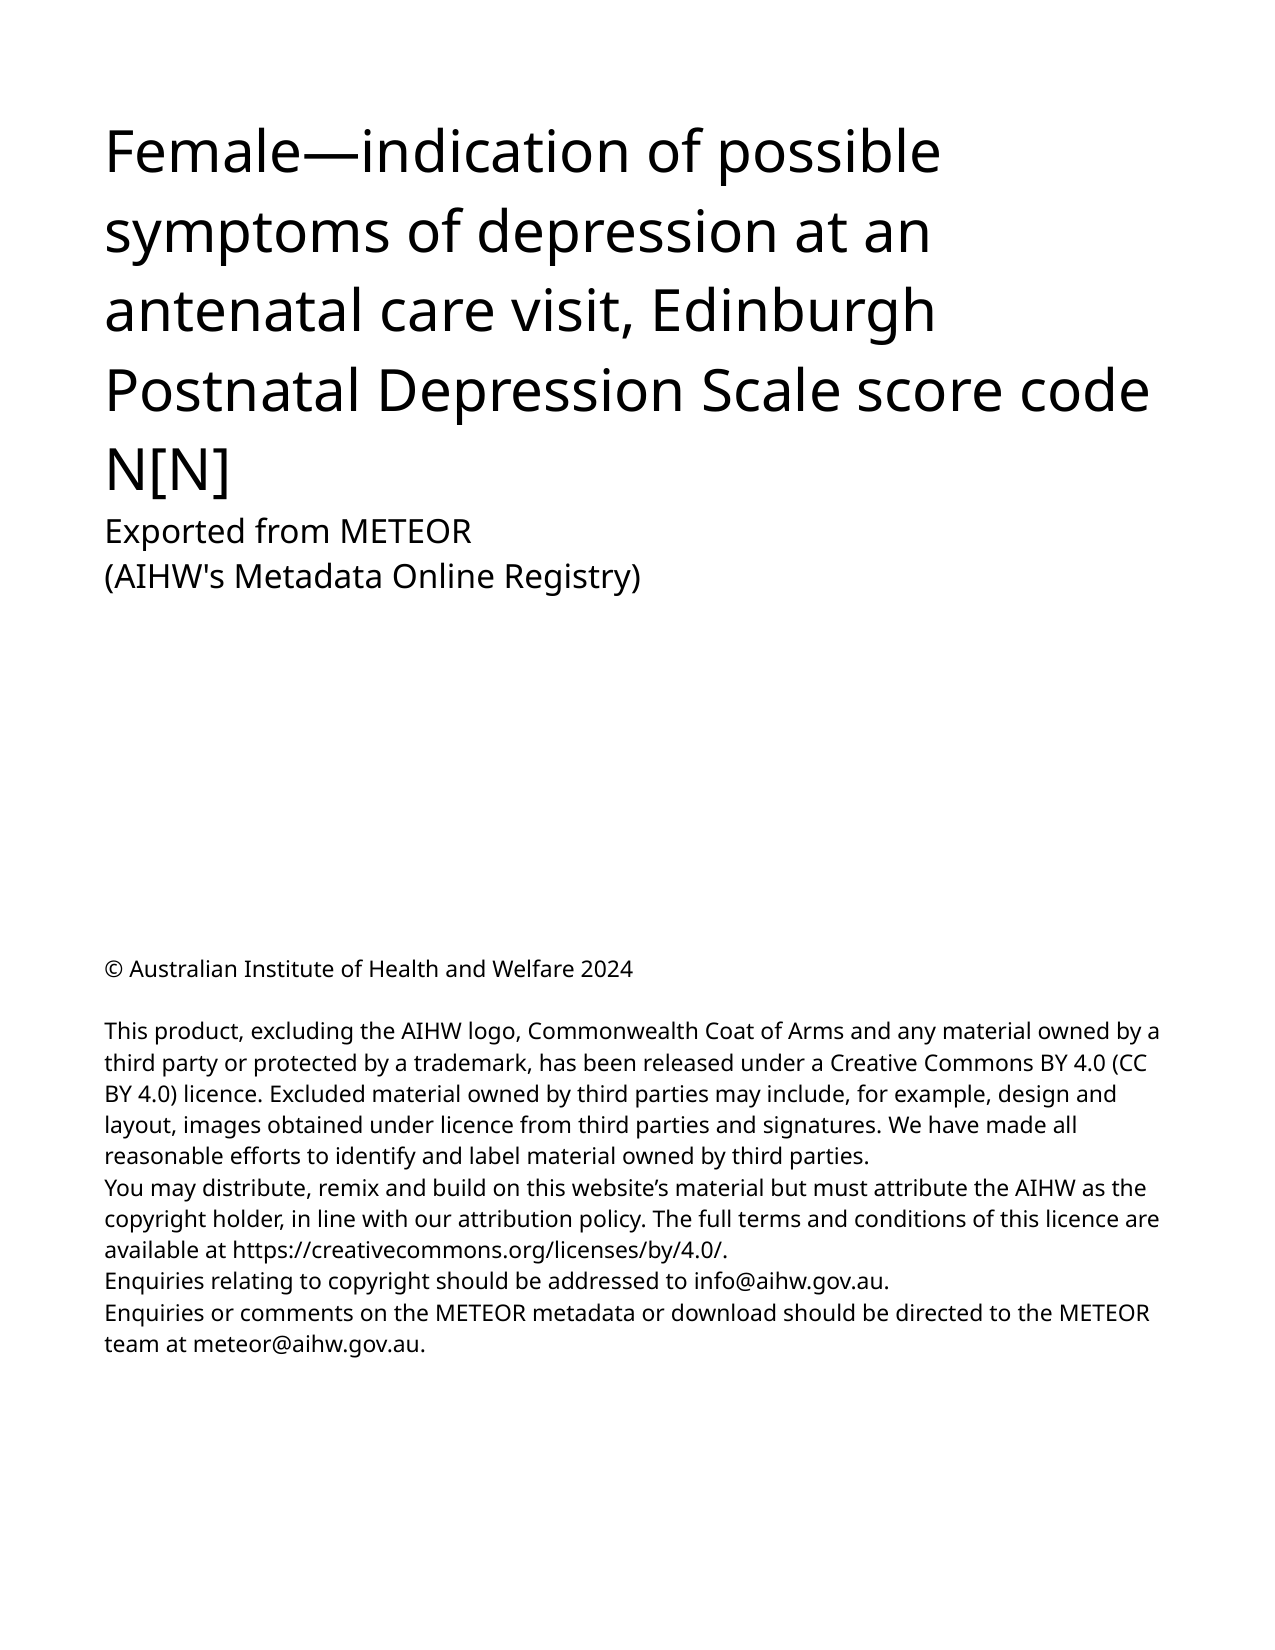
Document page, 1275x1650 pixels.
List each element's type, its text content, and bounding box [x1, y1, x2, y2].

subtitle (AIHW's Metadata Online Registry) [104, 553, 1171, 599]
text © Australian Institute of Health and Welfare 2024 [104, 953, 1171, 984]
title Female—indication of possible symptoms of depression at an antenatal care visit, Edinburgh Postnatal Depression Scale score code N[N] [104, 110, 1171, 508]
text Enquiries relating to copyright should be addressed to info@aihw.gov.au. [104, 1265, 1171, 1297]
text You may distribute, remix and build on this website’s material but must attribute the AIHW as the copyright holder, in line with our attribution policy. The full terms and conditions of this licence are available at https://creativecommons.org/licenses/by/4.0/. [104, 1172, 1171, 1265]
subtitle Exported from METEOR [104, 508, 1171, 553]
text Enquiries or comments on the METEOR metadata or download should be directed to the METEOR team at meteor@aihw.gov.au. [104, 1297, 1171, 1359]
text This product, excluding the AIHW logo, Commonwealth Coat of Arms and any material owned by a third party or protected by a trademark, has been released under a Creative Commons BY 4.0 (CC BY 4.0) licence. Excluded material owned by third parties may include, for example, design and layout, images obtained under licence from third parties and signatures. We have made all reasonable efforts to identify and label material owned by third parties. [104, 1015, 1171, 1172]
